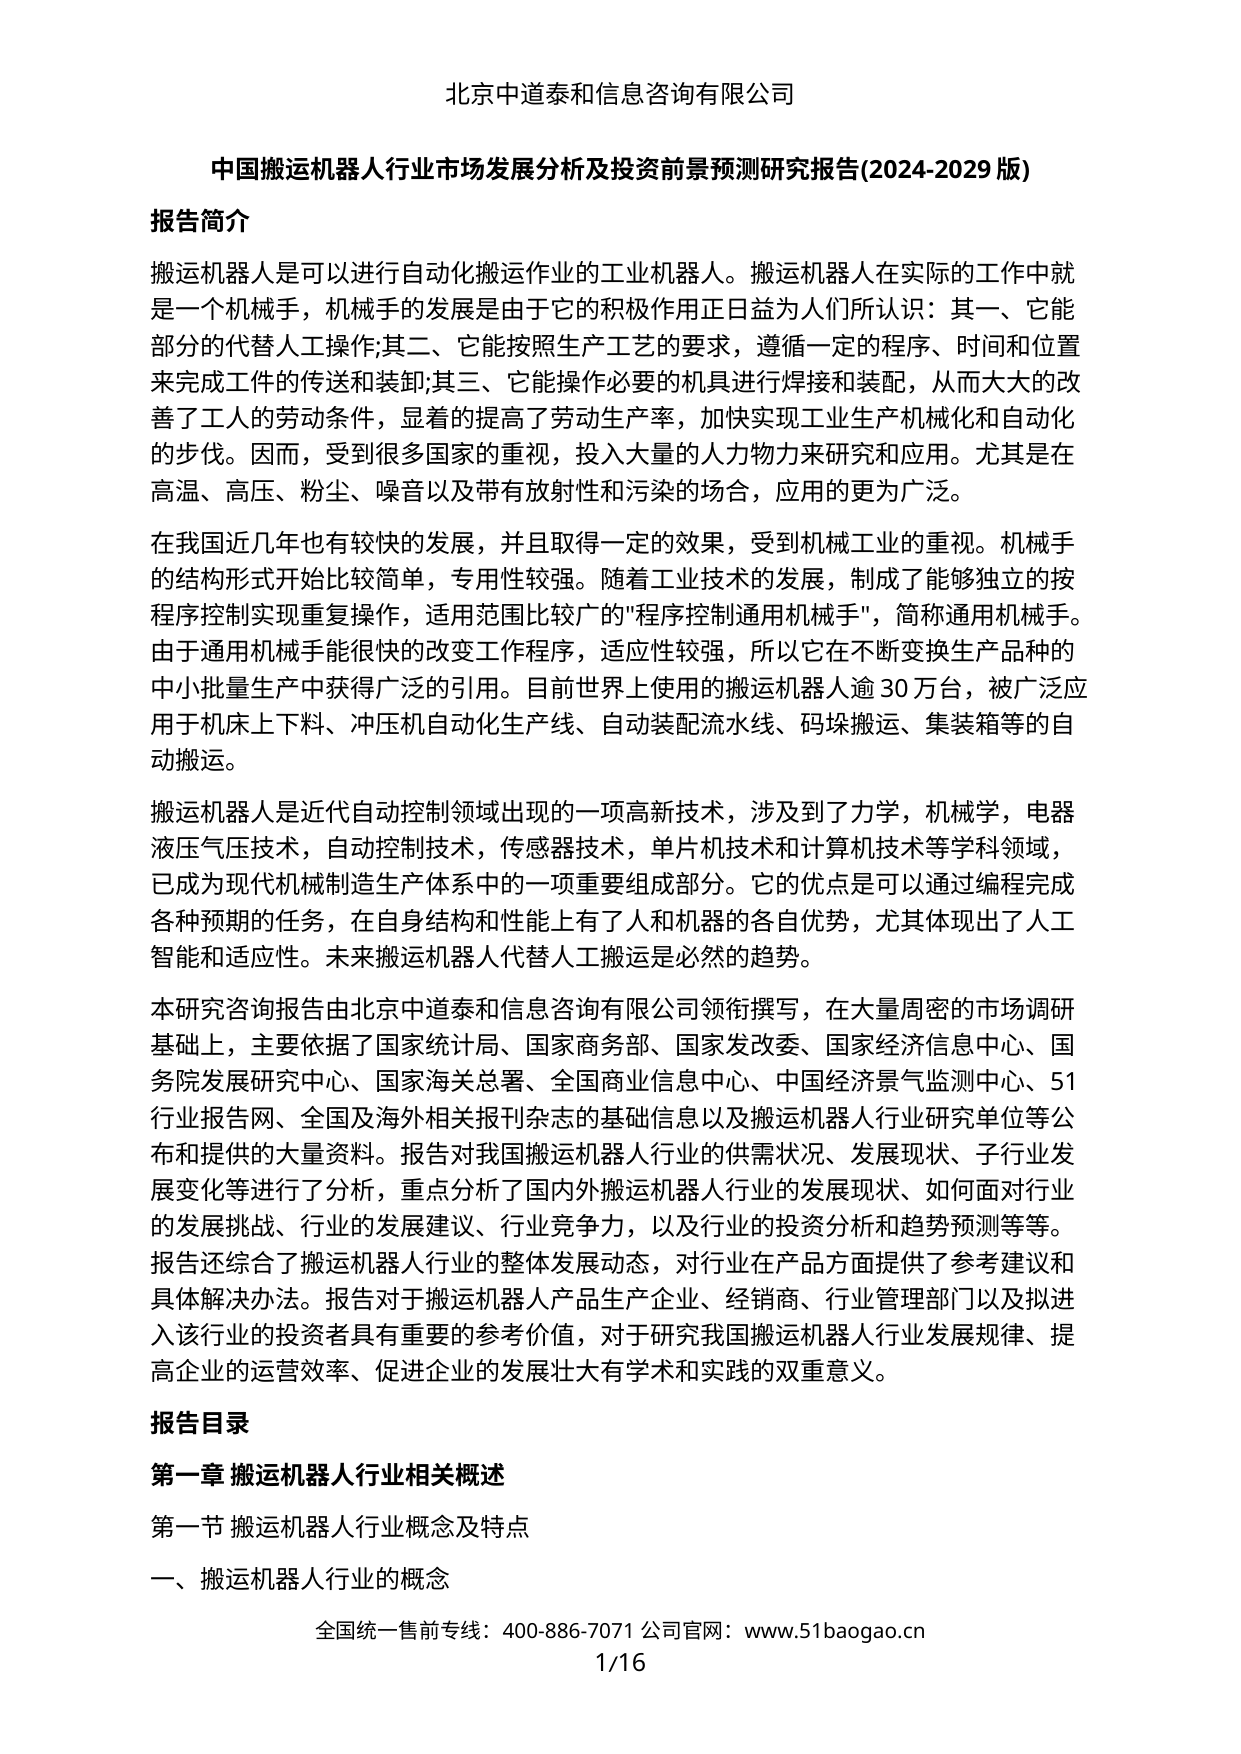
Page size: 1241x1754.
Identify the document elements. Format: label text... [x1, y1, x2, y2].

text 搬运机器人是近代自动控制领域出现的一项高新技术，涉及到了力学，机械学，电器液压气压技术，自动控制技术，传感器技术，单片机技术和计算机技术等学科领域，已成为现代机械制造生产体系中的一项重要组成部分。它的优点是可以通过编程完成各种预期的任务，在自身结构和性能上有了人和机器的各自优势，尤其体现出了人工智能和适应性。未来搬运机器人代替人工搬运是必然的趋势。 [150, 792, 1090, 974]
text 报告简介 [150, 202, 1090, 238]
text 在我国近几年也有较快的发展，并且取得一定的效果，受到机械工业的重视。机械手的结构形式开始比较简单，专用性较强。随着工业技术的发展，制成了能够独立的按程序控制实现重复操作，适用范围比较广的"程序控制通用机械手"，简称通用机械手。由于通用机械手能很快的改变工作程序，适应性较强，所以它在不断变换生产品种的中小批量生产中获得广泛的引用。目前世界上使用的搬运机器人逾30万台，被广泛应用于机床上下料、冲压机自动化生产线、自动装配流水线、码垛搬运、集装箱等的自动搬运。 [150, 523, 1090, 777]
text 中国搬运机器人行业市场发展分析及投资前景预测研究报告(2024-2029版) [150, 150, 1090, 186]
text 一、搬运机器人行业的概念 [150, 1559, 1090, 1596]
text 本研究咨询报告由北京中道泰和信息咨询有限公司领衔撰写，在大量周密的市场调研基础上，主要依据了国家统计局、国家商务部、国家发改委、国家经济信息中心、国务院发展研究中心、国家海关总署、全国商业信息中心、中国经济景气监测中心、51行业报告网、全国及海外相关报刊杂志的基础信息以及搬运机器人行业研究单位等公布和提供的大量资料。报告对我国搬运机器人行业的供需状况、发展现状、子行业发展变化等进行了分析，重点分析了国内外搬运机器人行业的发展现状、如何面对行业的发展挑战、行业的发展建议、行业竞争力，以及行业的投资分析和趋势预测等等。报告还综合了搬运机器人行业的整体发展动态，对行业在产品方面提供了参考建议和具体解决办法。报告对于搬运机器人产品生产企业、经销商、行业管理部门以及拟进入该行业的投资者具有重要的参考价值，对于研究我国搬运机器人行业发展规律、提高企业的运营效率、促进企业的发展壮大有学术和实践的双重意义。 [150, 989, 1090, 1388]
text 搬运机器人是可以进行自动化搬运作业的工业机器人。搬运机器人在实际的工作中就是一个机械手，机械手的发展是由于它的积极作用正日益为人们所认识：其一、它能部分的代替人工操作;其二、它能按照生产工艺的要求，遵循一定的程序、时间和位置来完成工件的传送和装卸;其三、它能操作必要的机具进行焊接和装配，从而大大的改善了工人的劳动条件，显着的提高了劳动生产率，加快实现工业生产机械化和自动化的步伐。因而，受到很多国家的重视，投入大量的人力物力来研究和应用。尤其是在高温、高压、粉尘、噪音以及带有放射性和污染的场合，应用的更为广泛。 [150, 254, 1090, 507]
text 第一节 搬运机器人行业概念及特点 [150, 1507, 1090, 1544]
text 报告目录 [150, 1404, 1090, 1440]
text 第一章 搬运机器人行业相关概述 [150, 1456, 1090, 1492]
